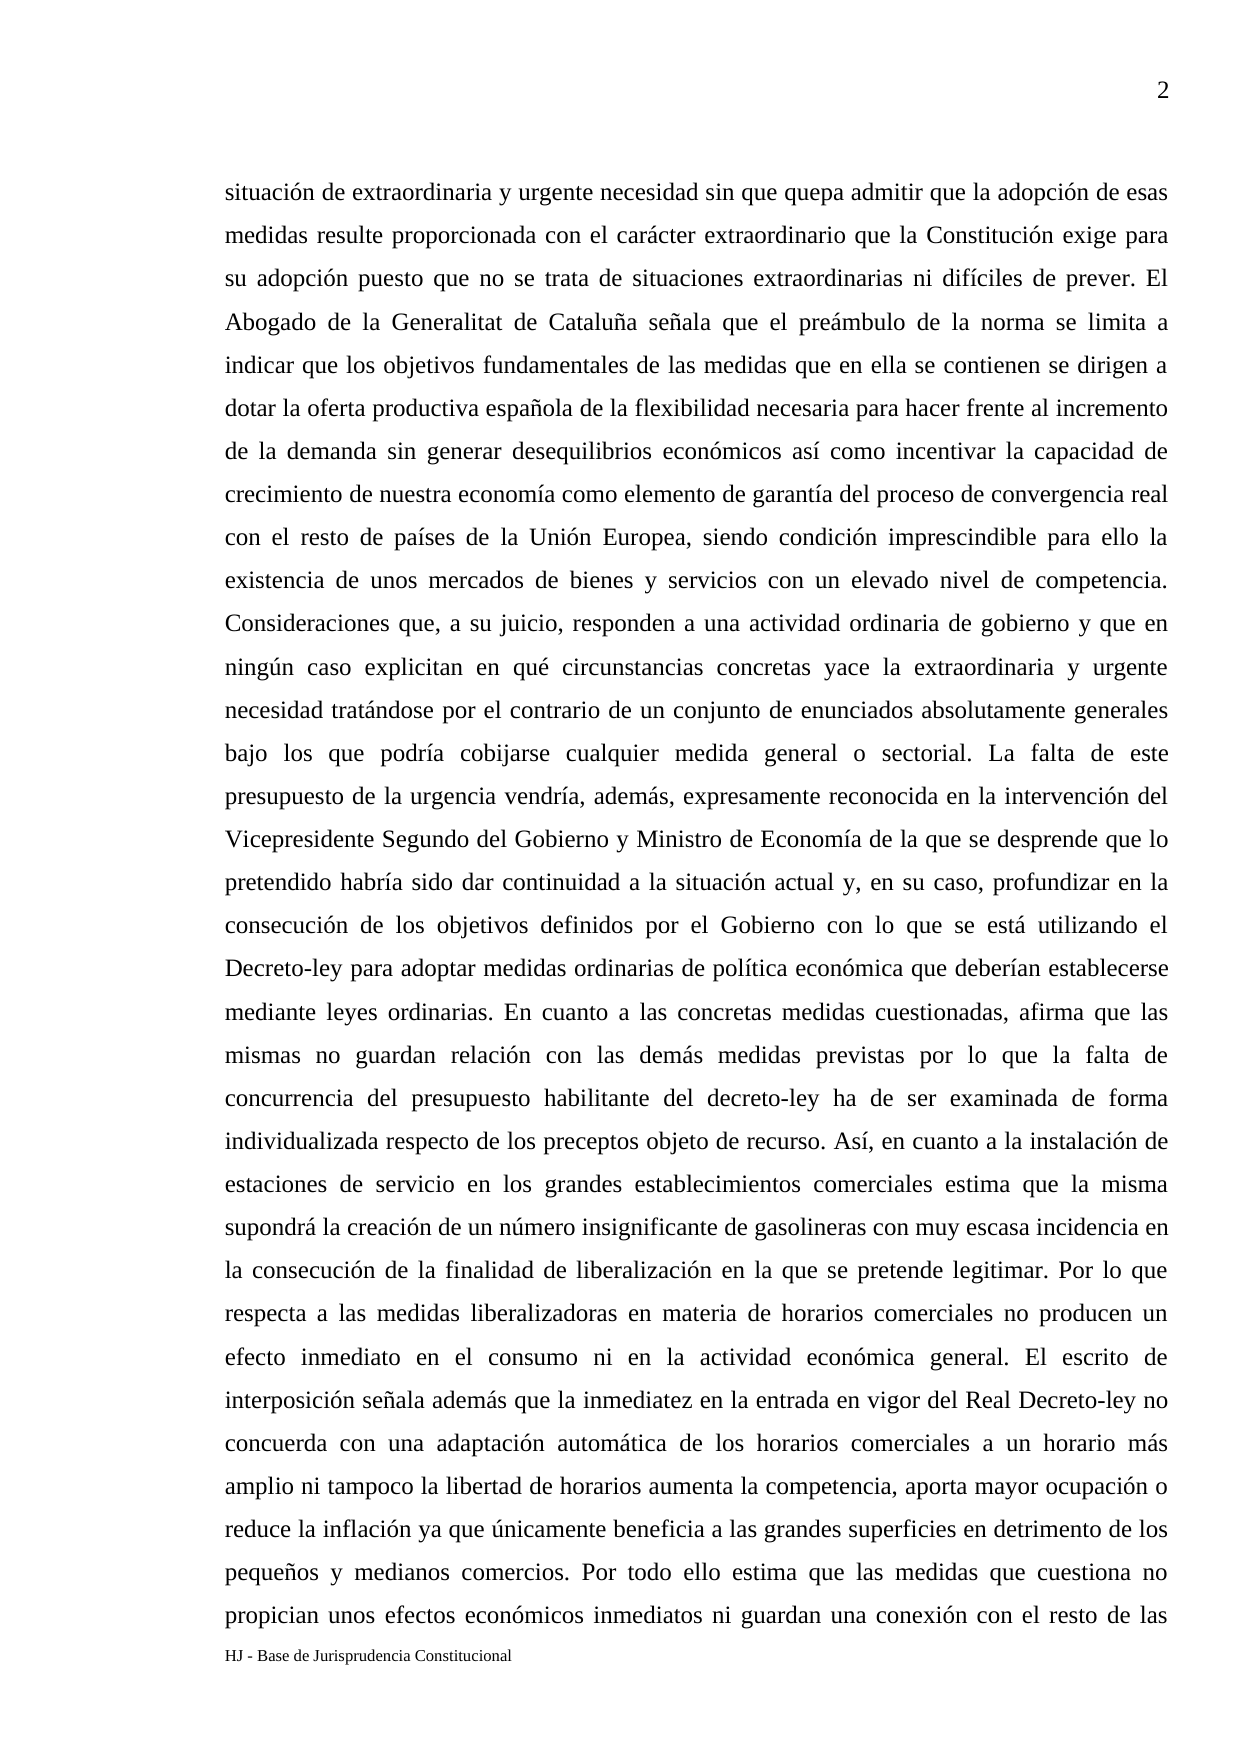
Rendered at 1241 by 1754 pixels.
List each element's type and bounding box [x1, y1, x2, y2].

text [224, 177, 1169, 1629]
